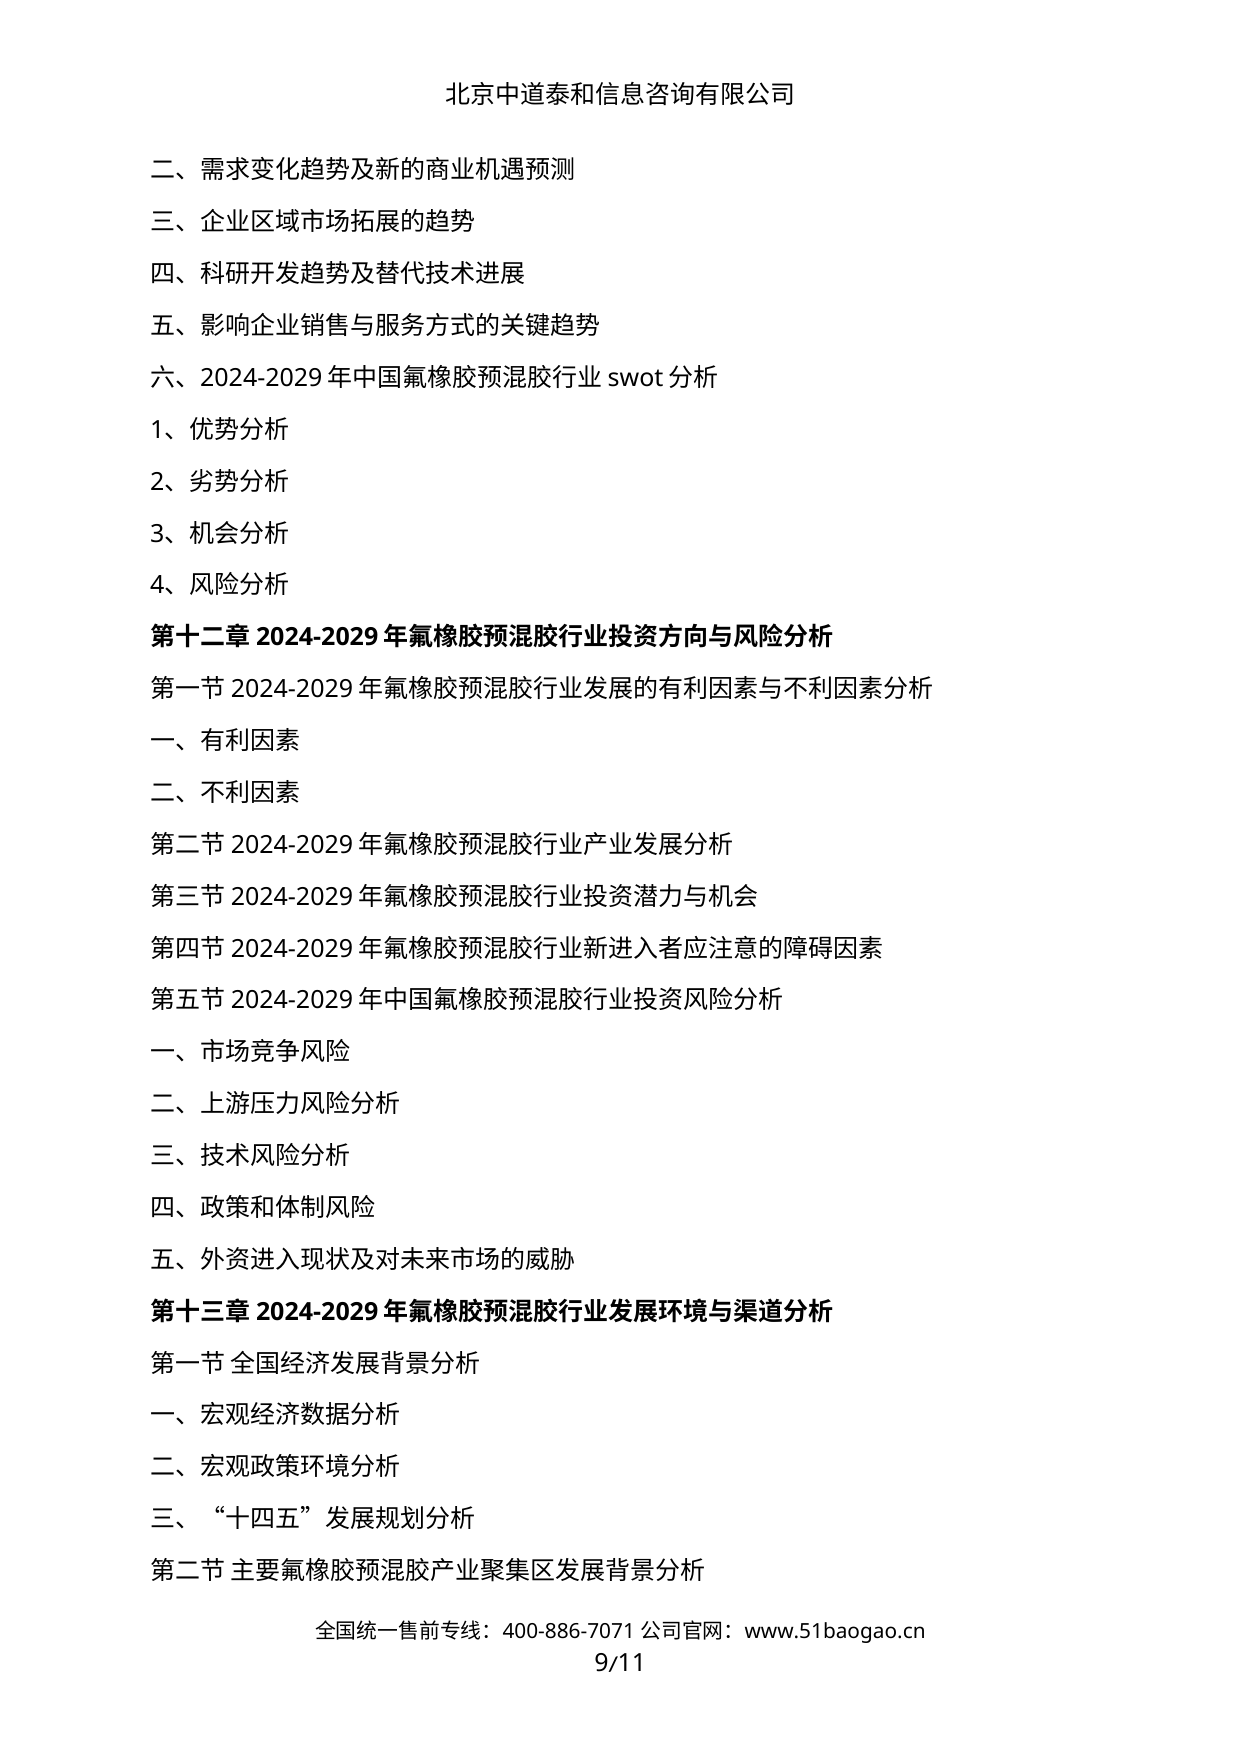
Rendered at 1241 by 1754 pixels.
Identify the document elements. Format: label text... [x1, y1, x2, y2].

text 六、2024-2029年中国氟橡胶预混胶行业swot分析 [150, 357, 1090, 394]
text 三、企业区域市场拓展的趋势 [150, 202, 1090, 238]
text 第一节 全国经济发展背景分析 [150, 1343, 1090, 1379]
text 第五节 2024-2029年中国氟橡胶预混胶行业投资风险分析 [150, 980, 1090, 1016]
text 二、不利因素 [150, 772, 1090, 809]
text 第二节 2024-2029年氟橡胶预混胶行业产业发展分析 [150, 824, 1090, 861]
text 2、劣势分析 [150, 461, 1090, 497]
text 第一节 2024-2029年氟橡胶预混胶行业发展的有利因素与不利因素分析 [150, 669, 1090, 705]
text 第二节 主要氟橡胶预混胶产业聚集区发展背景分析 [150, 1551, 1090, 1587]
text 第十三章 2024-2029年氟橡胶预混胶行业发展环境与渠道分析 [150, 1291, 1090, 1327]
text 3、机会分析 [150, 513, 1090, 549]
text 一、市场竞争风险 [150, 1032, 1090, 1068]
text 五、外资进入现状及对未来市场的威胁 [150, 1239, 1090, 1276]
text 三、“十四五”发展规划分析 [150, 1499, 1090, 1535]
text 第十二章 2024-2029年氟橡胶预混胶行业投资方向与风险分析 [150, 617, 1090, 653]
text 三、技术风险分析 [150, 1136, 1090, 1172]
text 二、需求变化趋势及新的商业机遇预测 [150, 150, 1090, 186]
text 四、科研开发趋势及替代技术进展 [150, 254, 1090, 290]
text 4、风险分析 [150, 565, 1090, 601]
text 第四节 2024-2029年氟橡胶预混胶行业新进入者应注意的障碍因素 [150, 928, 1090, 964]
text 一、宏观经济数据分析 [150, 1395, 1090, 1431]
text 二、宏观政策环境分析 [150, 1447, 1090, 1483]
text 第三节 2024-2029年氟橡胶预混胶行业投资潜力与机会 [150, 876, 1090, 912]
text 二、上游压力风险分析 [150, 1084, 1090, 1120]
text 1、优势分析 [150, 409, 1090, 446]
text 一、有利因素 [150, 721, 1090, 757]
text 五、影响企业销售与服务方式的关键趋势 [150, 306, 1090, 342]
text 四、政策和体制风险 [150, 1187, 1090, 1224]
